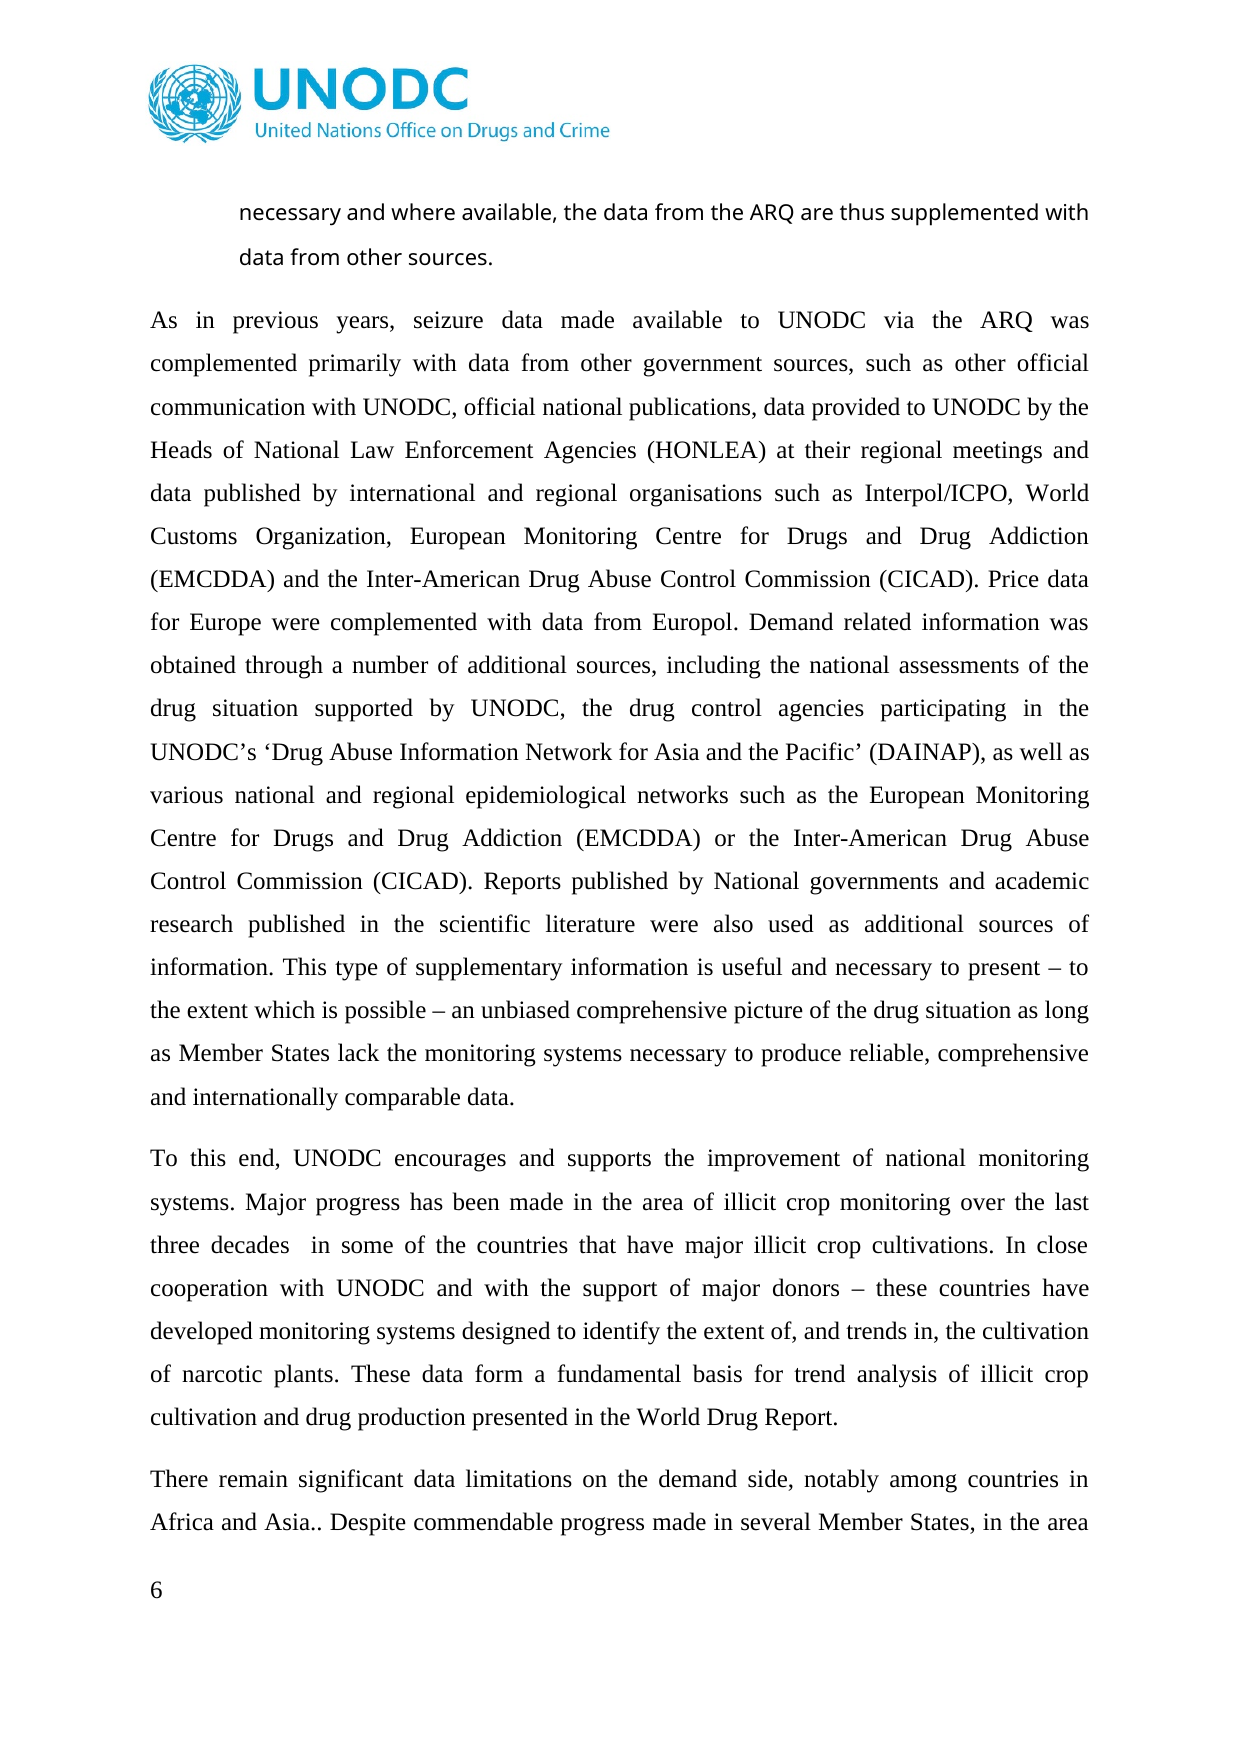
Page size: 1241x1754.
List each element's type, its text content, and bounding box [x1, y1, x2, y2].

picture [145, 61, 612, 146]
text To this end, UNODC encourages and supports the improvement of national monitoring systems. Major progress has been made in the area of illicit crop monitoring over the last three decades in some of the countries that have major illicit crop cultivations. In close cooperation with UNODC and with the support of major donors – these countries have developed monitoring systems designed to identify the extent of, and trends in, the cultivation of narcotic plants. These data form a fundamental basis for trend analysis of illicit crop cultivation and drug production presented in the World Drug Report. [150, 1143, 1090, 1431]
text As in previous years, seizure data made available to UNODC via the ARQ was complemented primarily with data from other government sources, such as other official communication with UNODC, official national publications, data provided to UNODC by the Heads of National Law Enforcement Agencies (HONLEA) at their regional meetings and data published by international and regional organisations such as Interpol/ICPO, World Customs Organization, European Monitoring Centre for Drugs and Drug Addiction (EMCDDA) and the Inter-American Drug Abuse Control Commission (CICAD). Price data for Europe were complemented with data from Europol. Demand related information was obtained through a number of additional sources, including the national assessments of the drug situation supported by UNODC, the drug control agencies participating in the UNODC’s ‘Drug Abuse Information Network for Asia and the Pacific’ (DAINAP), as well as various national and regional epidemiological networks such as the European Monitoring Centre for Drugs and Drug Addiction (EMCDDA) or the Inter-American Drug Abuse Control Commission (CICAD). Reports published by National governments and academic research published in the scientific literature were also used as additional sources of information. This type of supplementary information is useful and necessary to present – to the extent which is possible – an unbiased comprehensive picture of the drug situation as long as Member States lack the monitoring systems necessary to produce reliable, comprehensive and internationally comparable data. [150, 305, 1090, 1110]
